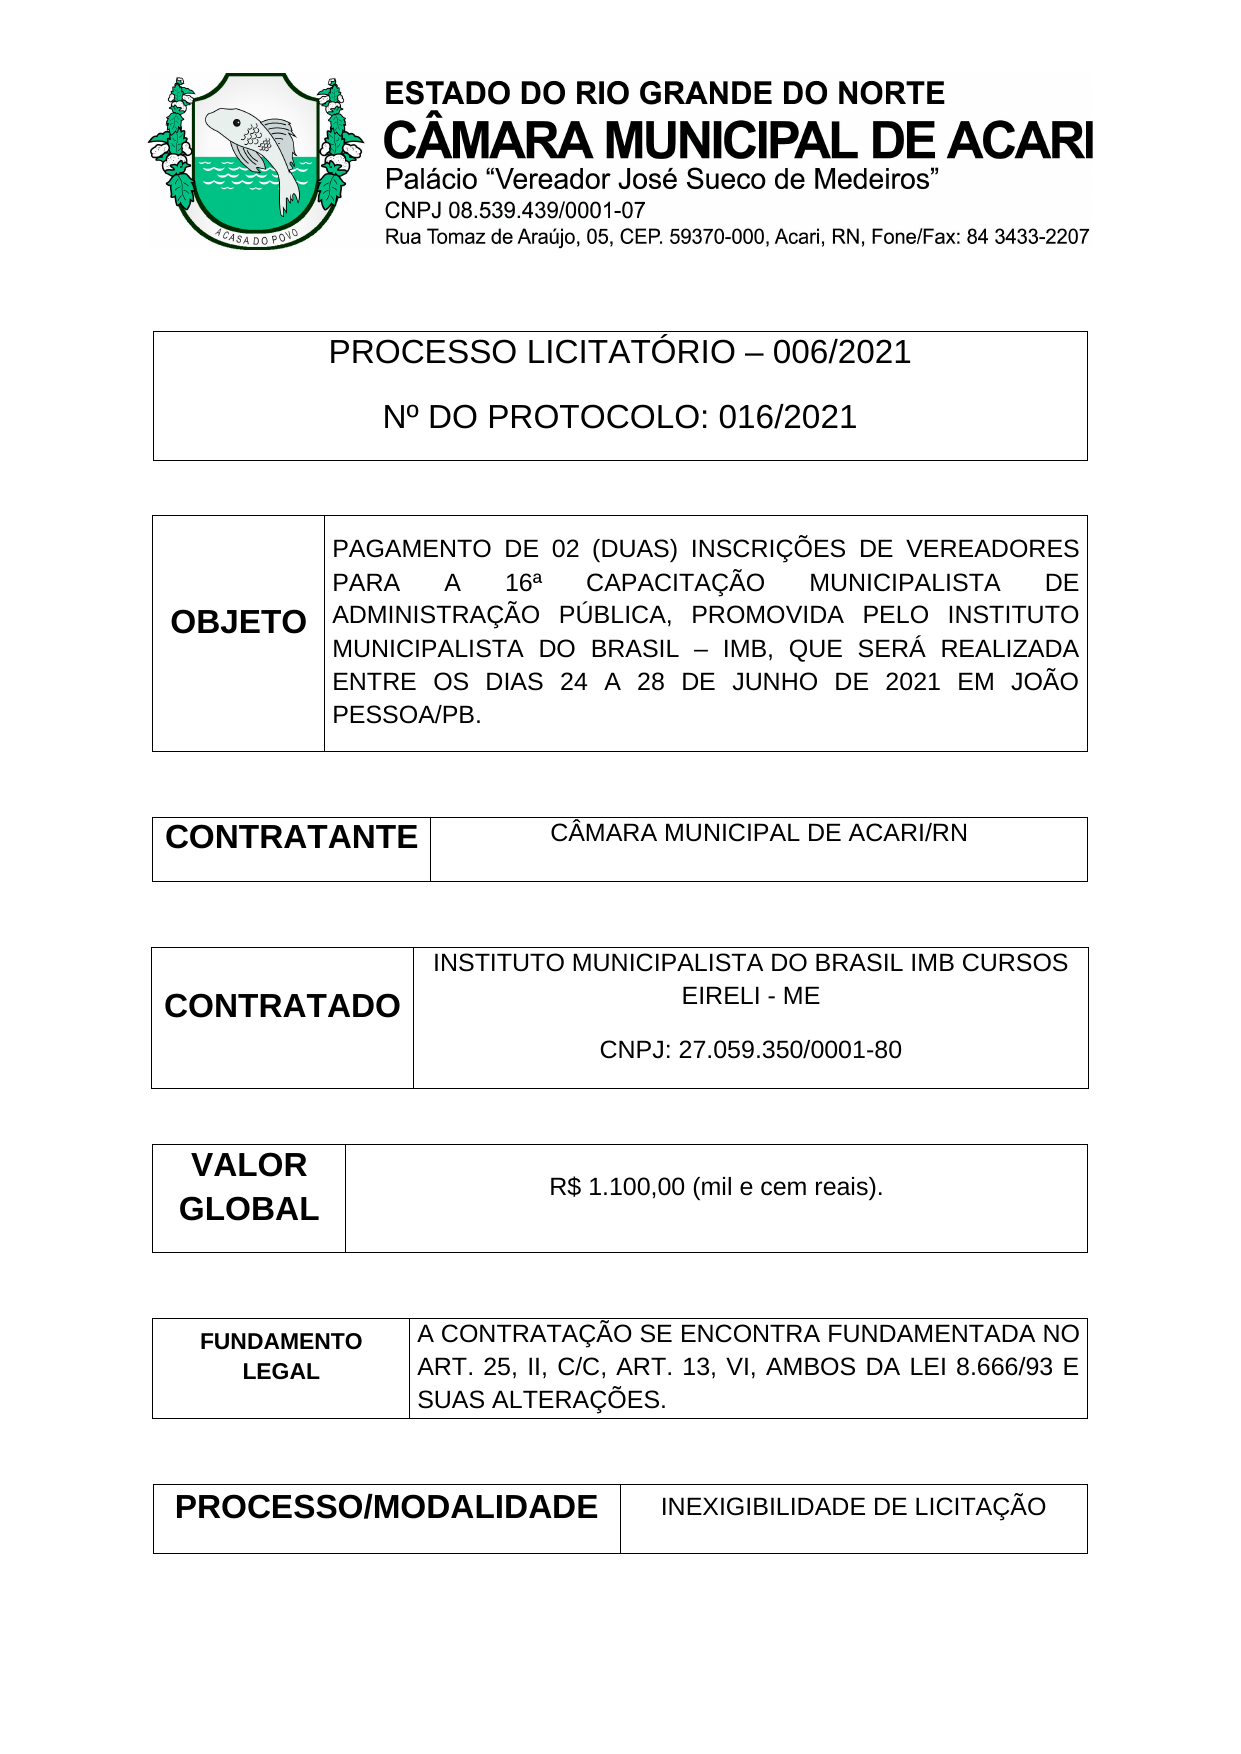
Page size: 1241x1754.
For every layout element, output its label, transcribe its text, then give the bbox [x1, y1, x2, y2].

table_header CÂMARA MUNICIPAL DE ACARI/RN [431, 818, 1087, 881]
table_header PROCESSO LICITATÓRIO – 006/2021 Nº DO PROTOCOLO: 016/2021 [154, 332, 1087, 460]
table_header PROCESSO/MODALIDADE [154, 1485, 620, 1552]
table_header OBJETO [153, 516, 324, 751]
table_header CONTRATADO [152, 948, 413, 1088]
table_header INEXIGIBILIDADE DE LICITAÇÃO [621, 1485, 1087, 1552]
table_header CONTRATANTE [153, 818, 430, 881]
picture [147, 73, 1093, 250]
table_header A CONTRATAÇÃO SE ENCONTRA FUNDAMENTADA NO ART. 25, II, C/C, ART. 13, VI, AMBOS DA LEI 8.666/93 E SUAS ALTERAÇÕES. [410, 1319, 1087, 1418]
table_header FUNDAMENTO LEGAL [153, 1319, 409, 1418]
table_header PAGAMENTO DE 02 (DUAS) INSCRIÇÕES DE VEREADORES PARA A 16ª CAPACITAÇÃO MUNICIPALISTA DE ADMINISTRAÇÃO PÚBLICA, PROMOVIDA PELO INSTITUTO MUNICIPALISTA DO BRASIL – IMB, QUE SERÁ REALIZADA ENTRE OS DIAS 24 A 28 DE JUNHO DE 2021 EM JOÃO PESSOA/PB. [325, 516, 1087, 751]
table_header VALOR GLOBAL [153, 1145, 345, 1252]
table_header R$ 1.100,00 (mil e cem reais). [346, 1145, 1087, 1252]
table_header INSTITUTO MUNICIPALISTA DO BRASIL IMB CURSOS EIRELI - ME CNPJ: 27.059.350/0001-80 [414, 948, 1088, 1088]
